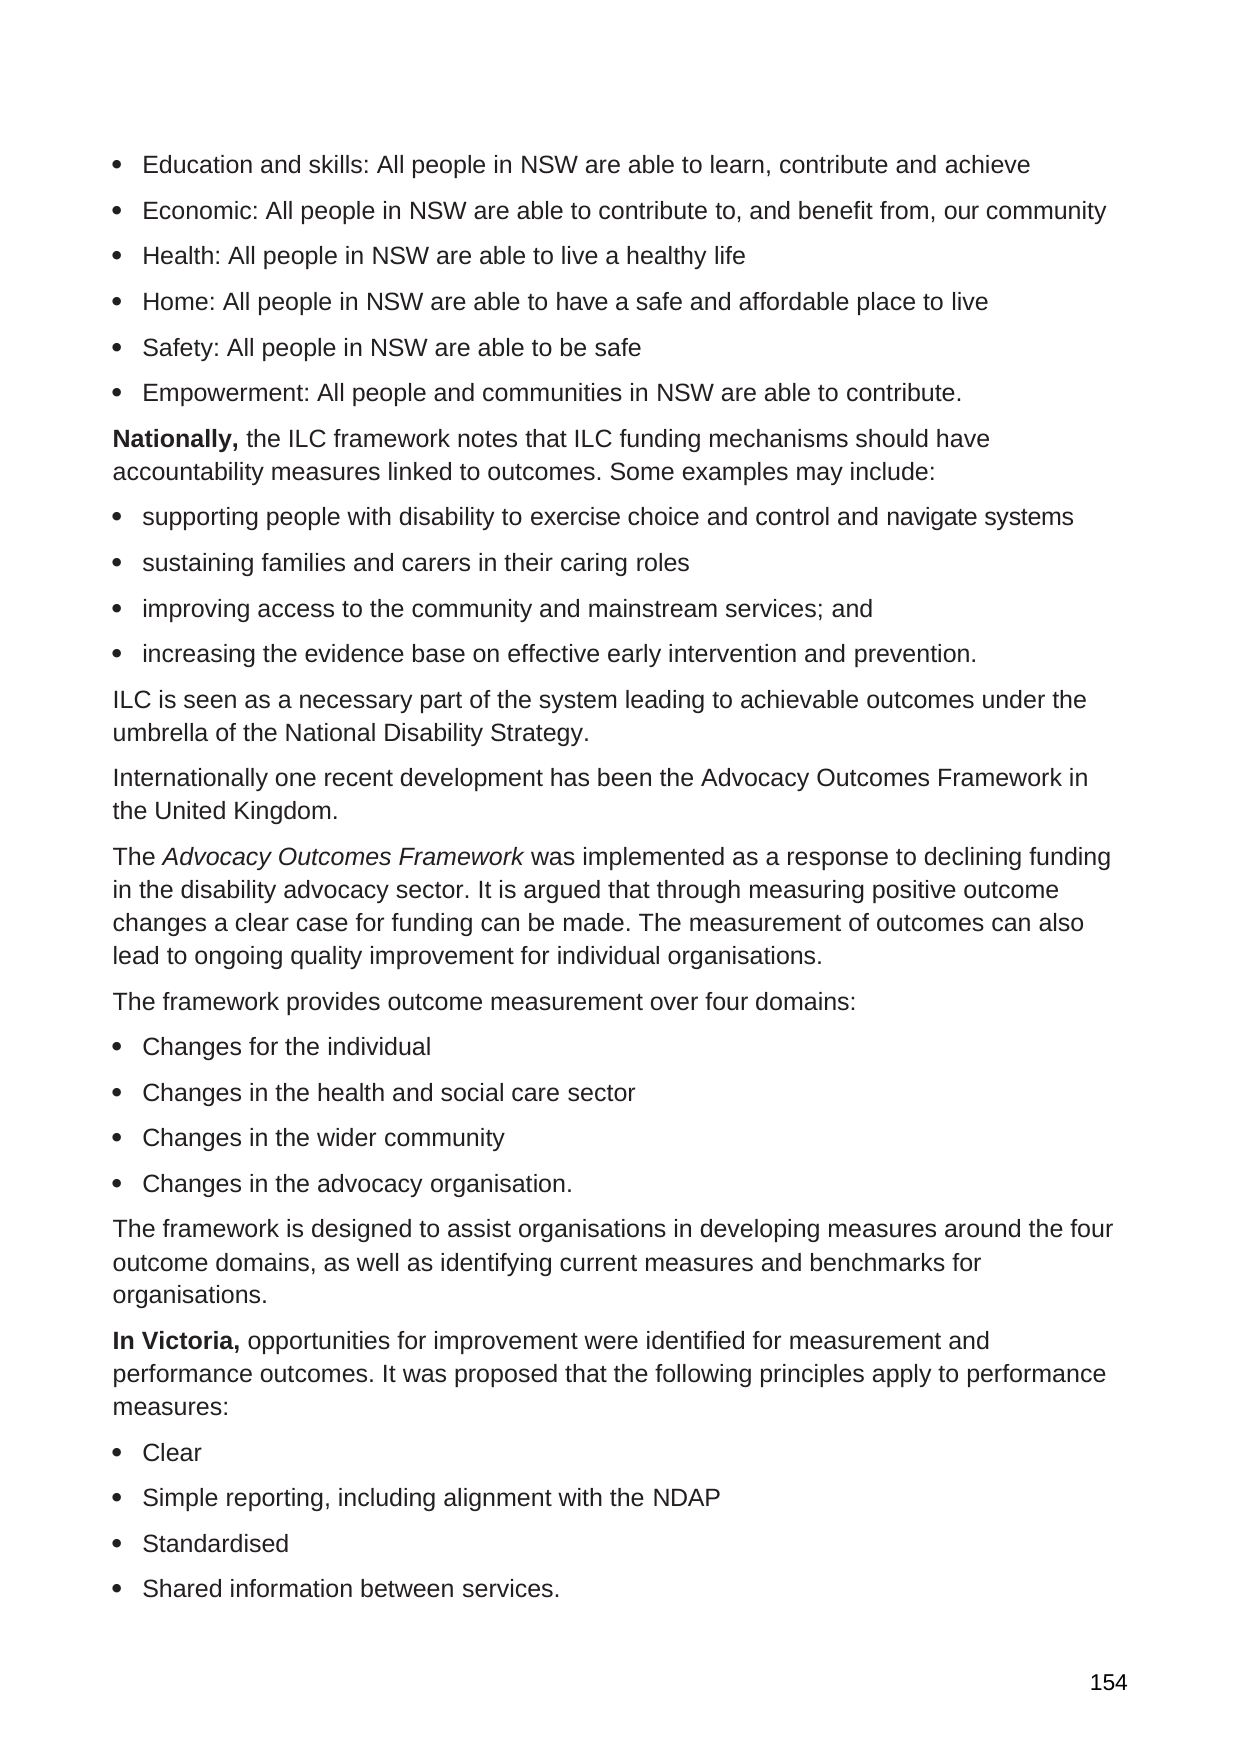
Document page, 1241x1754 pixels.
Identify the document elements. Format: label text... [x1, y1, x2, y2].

text Internationally one recent development has been the Advocacy Outcomes Framework in the United Kingdom. [112, 763, 1128, 825]
list Changes in the health and social care sector [112, 1078, 1128, 1106]
text ILC is seen as a necessary part of the system leading to achievable outcomes under the umbrella of the National Disability Strategy. [112, 685, 1128, 747]
list Education and skills: All people in NSW are able to learn, contribute and achieve [112, 150, 1128, 179]
list improving access to the community and mainstream services; and [112, 593, 1128, 622]
list Changes for the individual [112, 1032, 1128, 1061]
text The framework provides outcome measurement over four domains: [112, 986, 1128, 1015]
list Clear [112, 1438, 1128, 1466]
list increasing the evidence base on effective early intervention and prevention. [112, 639, 1128, 668]
list Safety: All people in NSW are able to be safe [112, 332, 1128, 361]
text The framework is designed to assist organisations in developing measures around the four outcome domains, as well as identifying current measures and benchmarks for organisations. [112, 1214, 1128, 1309]
text The Advocacy Outcomes Framework was implemented as a response to declining funding in the disability advocacy sector. It is argued that through measuring positive outcome changes a clear case for funding can be made. The measurement of outcomes can also lead to ongoing quality improvement for individual organisations. [112, 842, 1128, 970]
list Simple reporting, including alignment with the NDAP [112, 1483, 1128, 1512]
text Nationally, the ILC framework notes that ILC funding mechanisms should have accountability measures linked to outcomes. Some examples may include: [112, 424, 1128, 486]
list Changes in the wider community [112, 1123, 1128, 1152]
list Shared information between services. [112, 1574, 1128, 1603]
list Changes in the advocacy organisation. [112, 1169, 1128, 1198]
text In Victoria, opportunities for improvement were identified for measurement and performance outcomes. It was proposed that the following principles apply to performance measures: [112, 1326, 1128, 1421]
list Standardised [112, 1529, 1128, 1558]
list Home: All people in NSW are able to have a safe and affordable place to live [112, 287, 1128, 316]
list Empowerment: All people and communities in NSW are able to contribute. [112, 378, 1128, 407]
list supporting people with disability to exercise choice and control and navigate systems [112, 502, 1128, 531]
list Economic: All people in NSW are able to contribute to, and benefit from, our community [112, 196, 1128, 224]
list Health: All people in NSW are able to live a healthy life [112, 241, 1128, 270]
list sustaining families and carers in their caring roles [112, 548, 1128, 577]
